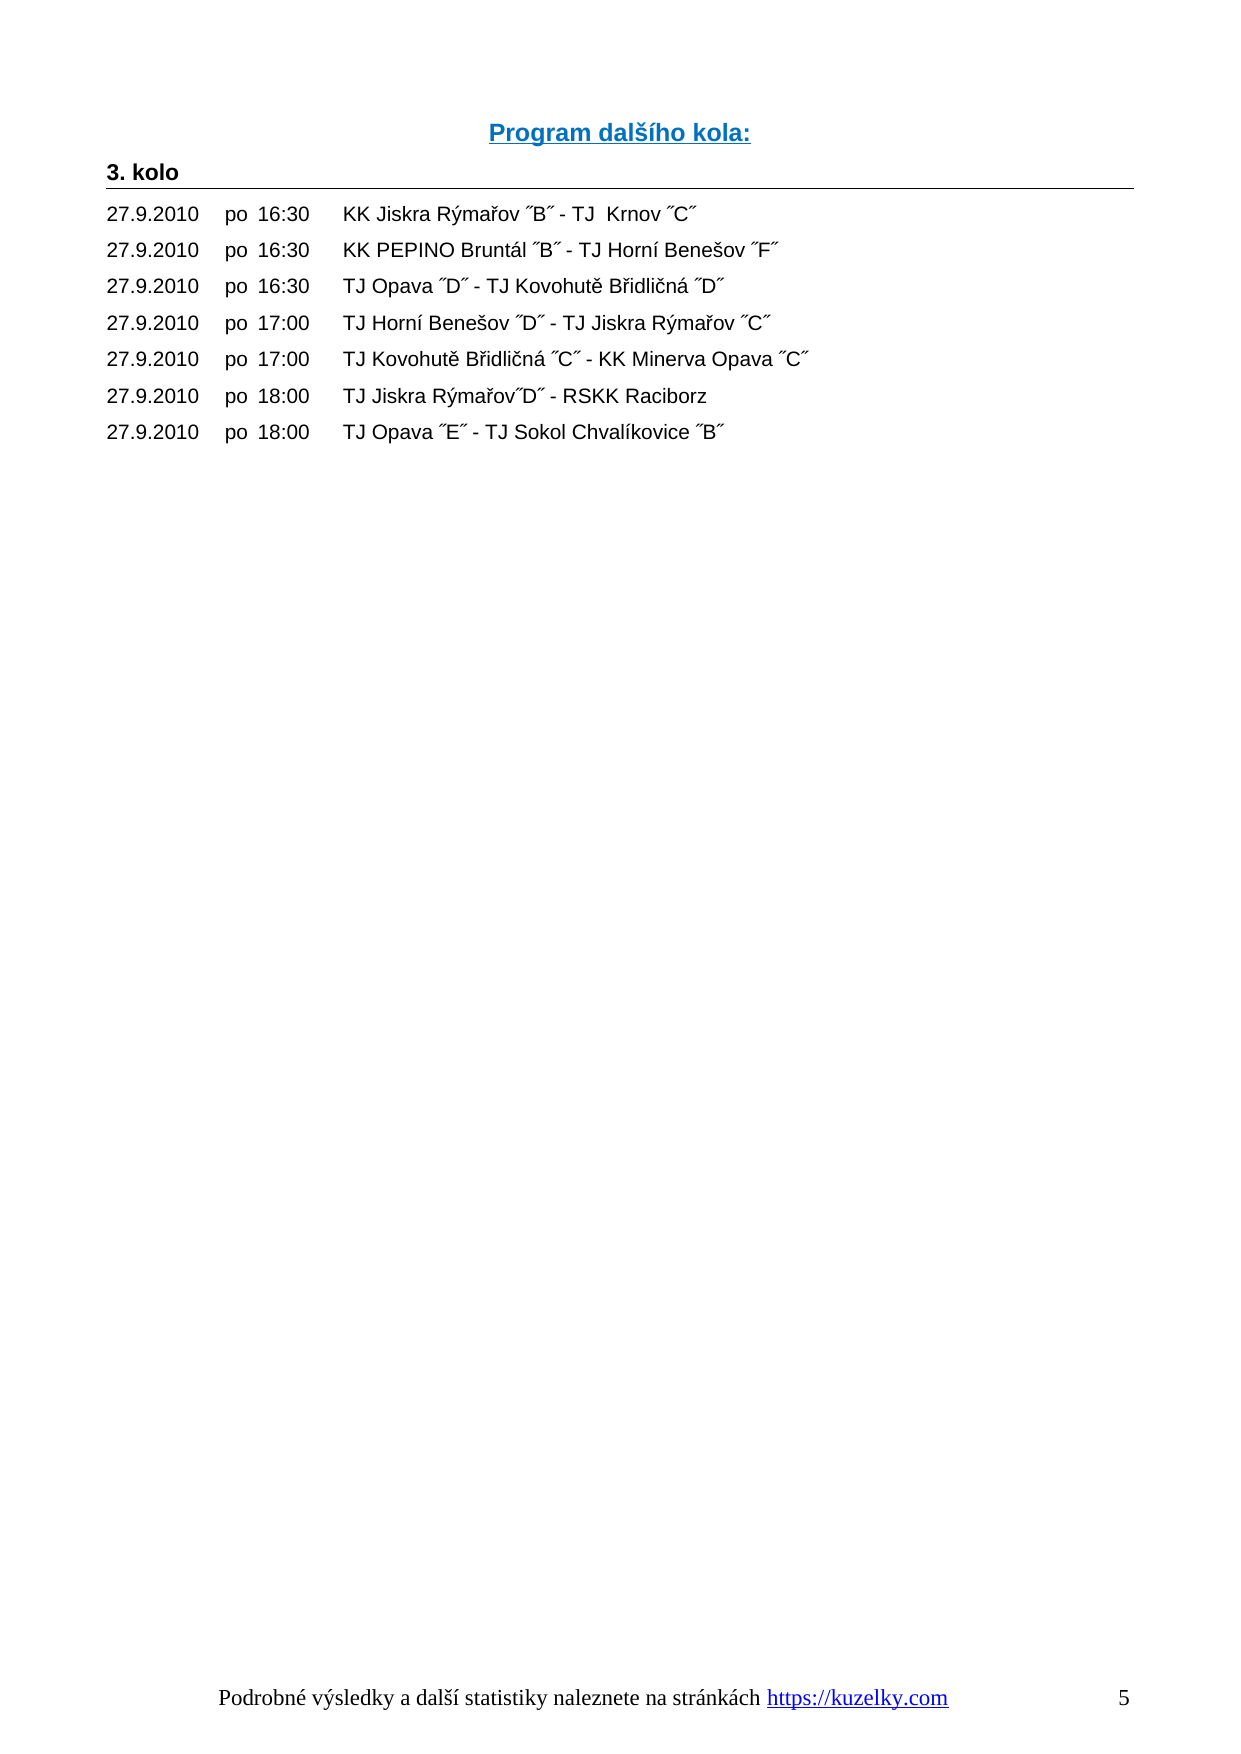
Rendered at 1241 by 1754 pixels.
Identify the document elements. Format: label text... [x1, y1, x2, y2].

text Program dalšího kola: [94, 118, 1145, 147]
text 27.9.2010 po 16:30 KK Jiskra Rýmařov ˝B˝ - TJ Krnov ˝C˝ [106, 201, 1134, 225]
text 27.9.2010 po 16:30 KK PEPINO Bruntál ˝B˝ - TJ Horní Benešov ˝F˝ [106, 238, 1134, 262]
text 27.9.2010 po 17:00 TJ Horní Benešov ˝D˝ - TJ Jiskra Rýmařov ˝C˝ [106, 311, 1134, 335]
text 27.9.2010 po 18:00 TJ Opava ˝E˝ - TJ Sokol Chvalíkovice ˝B˝ [106, 420, 1134, 444]
text 27.9.2010 po 18:00 TJ Jiskra Rýmařov˝D˝ - RSKK Raciborz [106, 384, 1134, 408]
text 3. kolo [106, 159, 1134, 188]
text 27.9.2010 po 17:00 TJ Kovohutě Břidličná ˝C˝ - KK Minerva Opava ˝C˝ [106, 347, 1134, 371]
text 27.9.2010 po 16:30 TJ Opava ˝D˝ - TJ Kovohutě Břidličná ˝D˝ [106, 274, 1134, 298]
